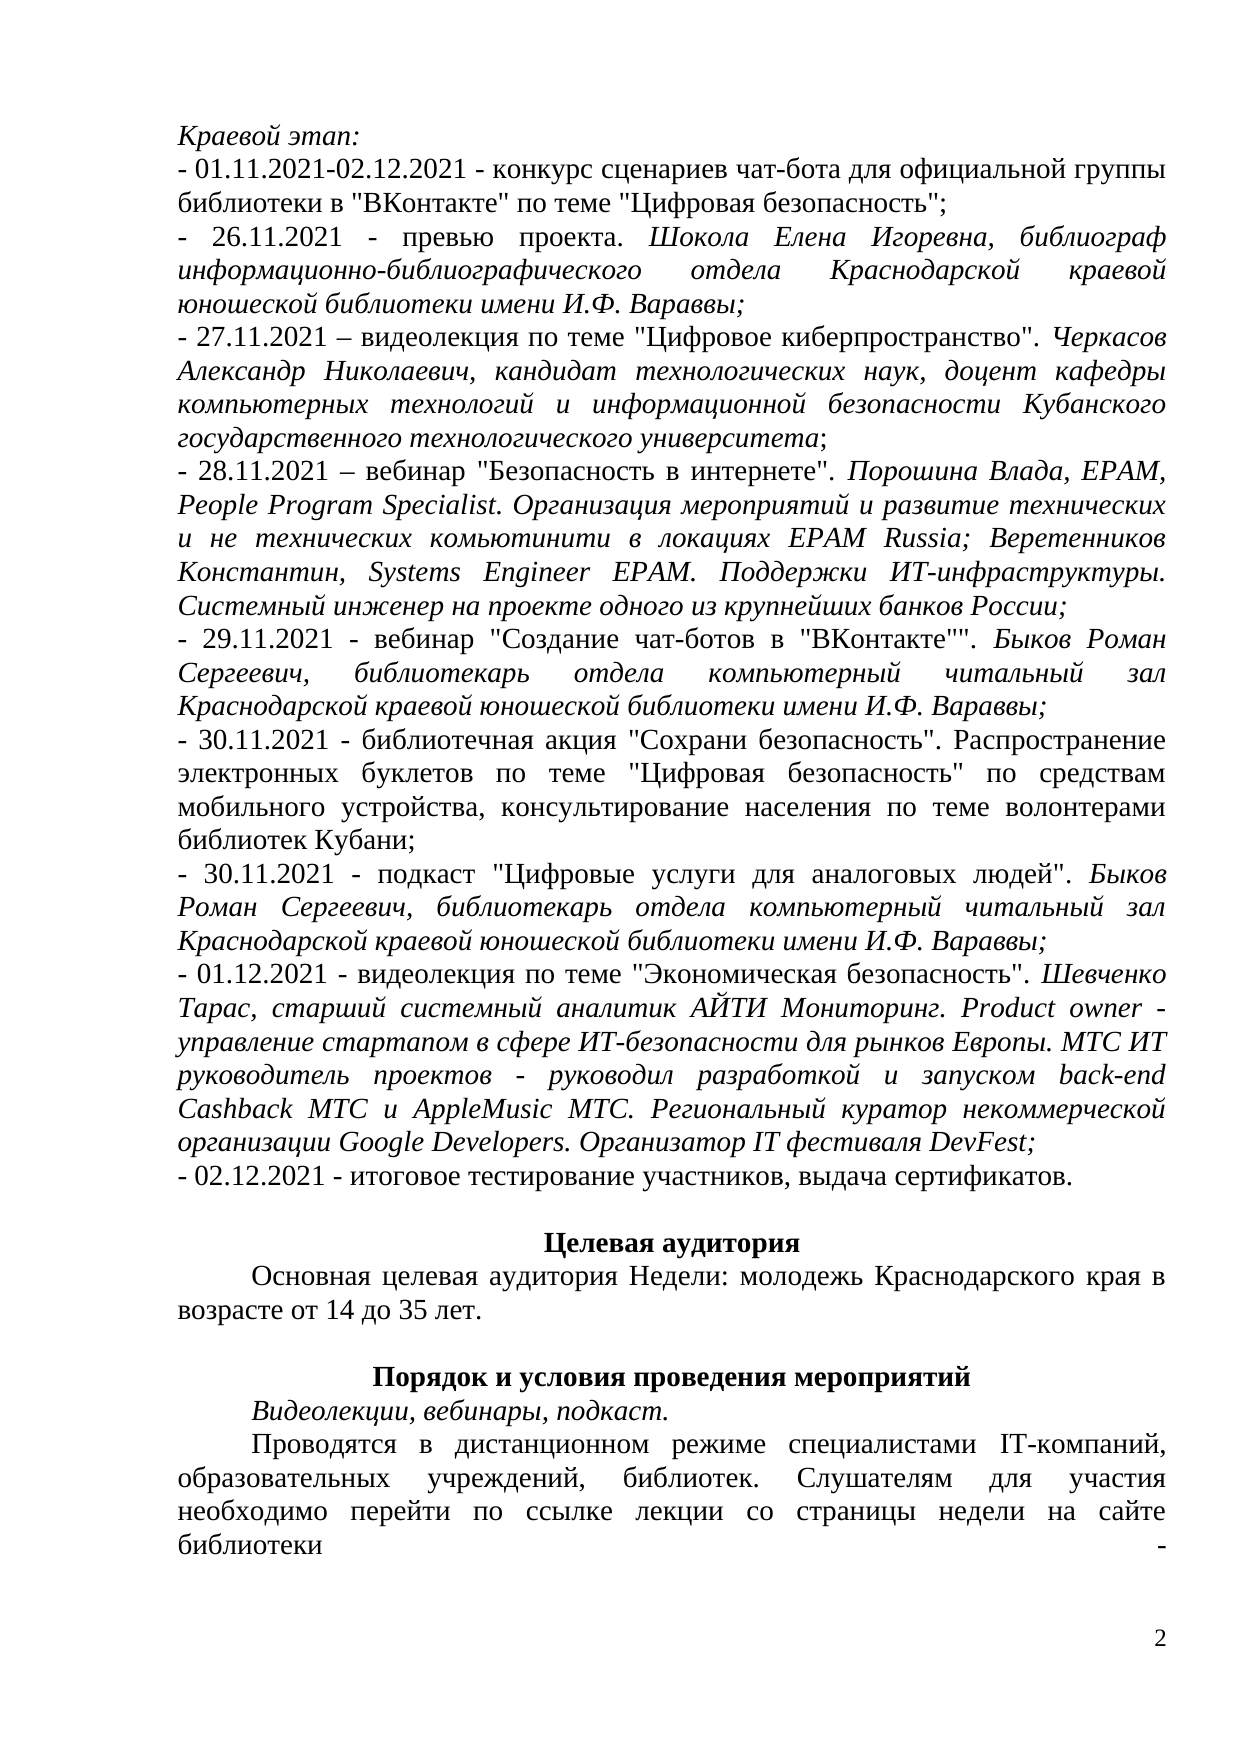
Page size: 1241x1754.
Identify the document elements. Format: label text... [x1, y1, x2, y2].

text - 26.11.2021 - превью проекта. Шокола Елена Игоревна, библиограф информационно-библиографического отдела Краснодарской краевой юношеской библиотеки имени И.Ф. Вараввы; [177, 219, 1167, 319]
text Краевой этап: [177, 118, 1167, 152]
text Целевая аудитория [177, 1225, 1167, 1258]
text - 30.11.2021 - подкаст "Цифровые услуги для аналоговых людей". Быков Роман Сергеевич, библиотекарь отдела компьютерный читальный зал Краснодарской краевой юношеской библиотеки имени И.Ф. Вараввы; [177, 856, 1167, 957]
text - 02.12.2021 - итоговое тестирование участников, выдача сертификатов. [177, 1158, 1167, 1191]
text - 01.12.2021 - видеолекция по теме "Экономическая безопасность". Шевченко Тарас, старший системный аналитик АЙТИ Мониторинг. Product owner - управление стартапом в сфере ИТ-безопасности для рынков Европы. МТС ИТ руководитель проектов - руководил разработкой и запуском back-end Cashback МТС и AppleMusic МТС. Региональный куратор некоммерческой организации Google Developers. Организатор IT фестиваля DevFest; [177, 957, 1167, 1158]
text Порядок и условия проведения мероприятий [177, 1359, 1167, 1393]
text Видеолекции, вебинары, подкаст. [177, 1393, 1167, 1426]
text - 29.11.2021 - вебинар "Создание чат-ботов в "ВКонтакте"". Быков Роман Сергеевич, библиотекарь отдела компьютерный читальный зал Краснодарской краевой юношеской библиотеки имени И.Ф. Вараввы; [177, 621, 1167, 722]
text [177, 1426, 1167, 1560]
text - 30.11.2021 - библиотечная акция "Сохрани безопасность". Распространение электронных буклетов по теме "Цифровая безопасность" по средствам мобильного устройства, консультирование населения по теме волонтерами библиотек Кубани; [177, 722, 1167, 856]
text Основная целевая аудитория Недели: молодежь Краснодарского края в возрасте от 14 до 35 лет. [177, 1258, 1167, 1326]
text - 27.11.2021 – видеолекция по теме "Цифровое киберпространство". Черкасов Александр Николаевич, кандидат технологических наук, доцент кафедры компьютерных технологий и информационной безопасности Кубанского государственного технологического университета; [177, 319, 1167, 453]
text - 01.11.2021-02.12.2021 - конкурс сценариев чат-бота для официальной группы библиотеки в "ВКонтакте" по теме "Цифровая безопасность"; [177, 152, 1167, 219]
text - 28.11.2021 – вебинар "Безопасность в интернете". Порошина Влада, EPAM, People Program Specialist. Организация мероприятий и развитие технических и не технических комьютинити в локациях EPAM Russia; Веретенников Константин, Systems Engineer EPAM. Поддержки ИТ-инфраструктуры. Системный инженер на проекте одного из крупнейших банков России; [177, 453, 1167, 621]
